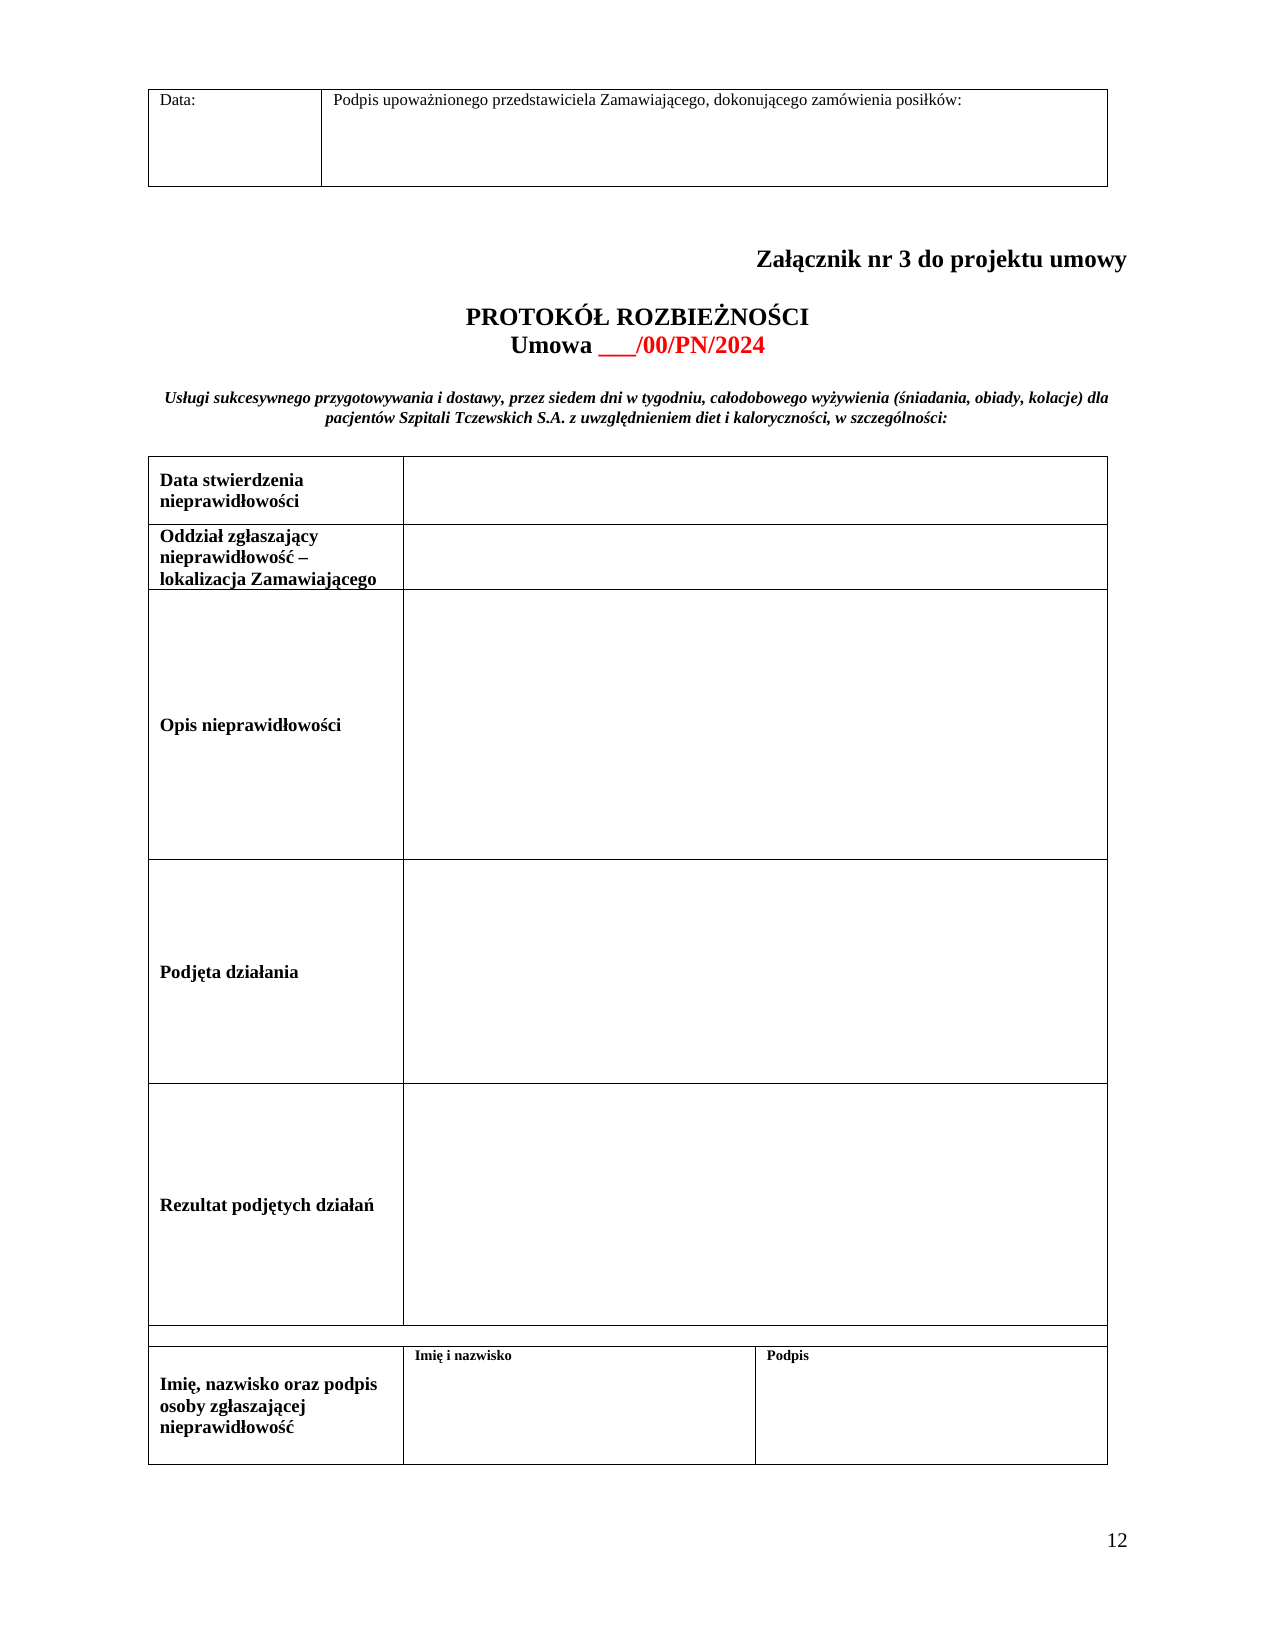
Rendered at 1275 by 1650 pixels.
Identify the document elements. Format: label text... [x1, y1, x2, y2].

table_cell Opis nieprawidłowości [149, 590, 403, 858]
text Usługi sukcesywnego przygotowywania i dostawy, przez siedem dni w tygodniu, całodobowego wyżywienia (śniadania, obiady, kolacje) dla pacjentów Szpitali Tczewskich S.A. z uwzględnieniem diet i kaloryczności, w szczególności: [148, 388, 1127, 427]
table_cell Data: [149, 90, 321, 186]
table_cell Rezultat podjętych działań [149, 1084, 403, 1325]
table_cell [404, 860, 1107, 1083]
table_cell [404, 525, 1107, 589]
table_cell [404, 590, 1107, 858]
table_header Data stwierdzenia nieprawidłowości [149, 457, 403, 523]
table_cell Podjęta działania [149, 860, 403, 1083]
table_cell [404, 1084, 1107, 1325]
table_cell Podpis [756, 1347, 1107, 1464]
text Umowa ___/00/PN/2024 [148, 330, 1127, 359]
table_cell Podpis upoważnionego przedstawiciela Zamawiającego, dokonującego zamówienia posiłków: [322, 90, 1107, 186]
table_cell [149, 1326, 1107, 1346]
table_cell Imię i nazwisko [404, 1347, 755, 1464]
table_header [404, 457, 1107, 523]
text PROTOKÓŁ ROZBIEŻNOŚCI [148, 302, 1127, 330]
table_cell Oddział zgłaszający nieprawidłowość – lokalizacja Zamawiającego [149, 525, 403, 589]
table_cell Imię, nazwisko oraz podpis osoby zgłaszającej nieprawidłowość [149, 1347, 403, 1464]
text Załącznik nr 3 do projektu umowy [148, 244, 1127, 273]
